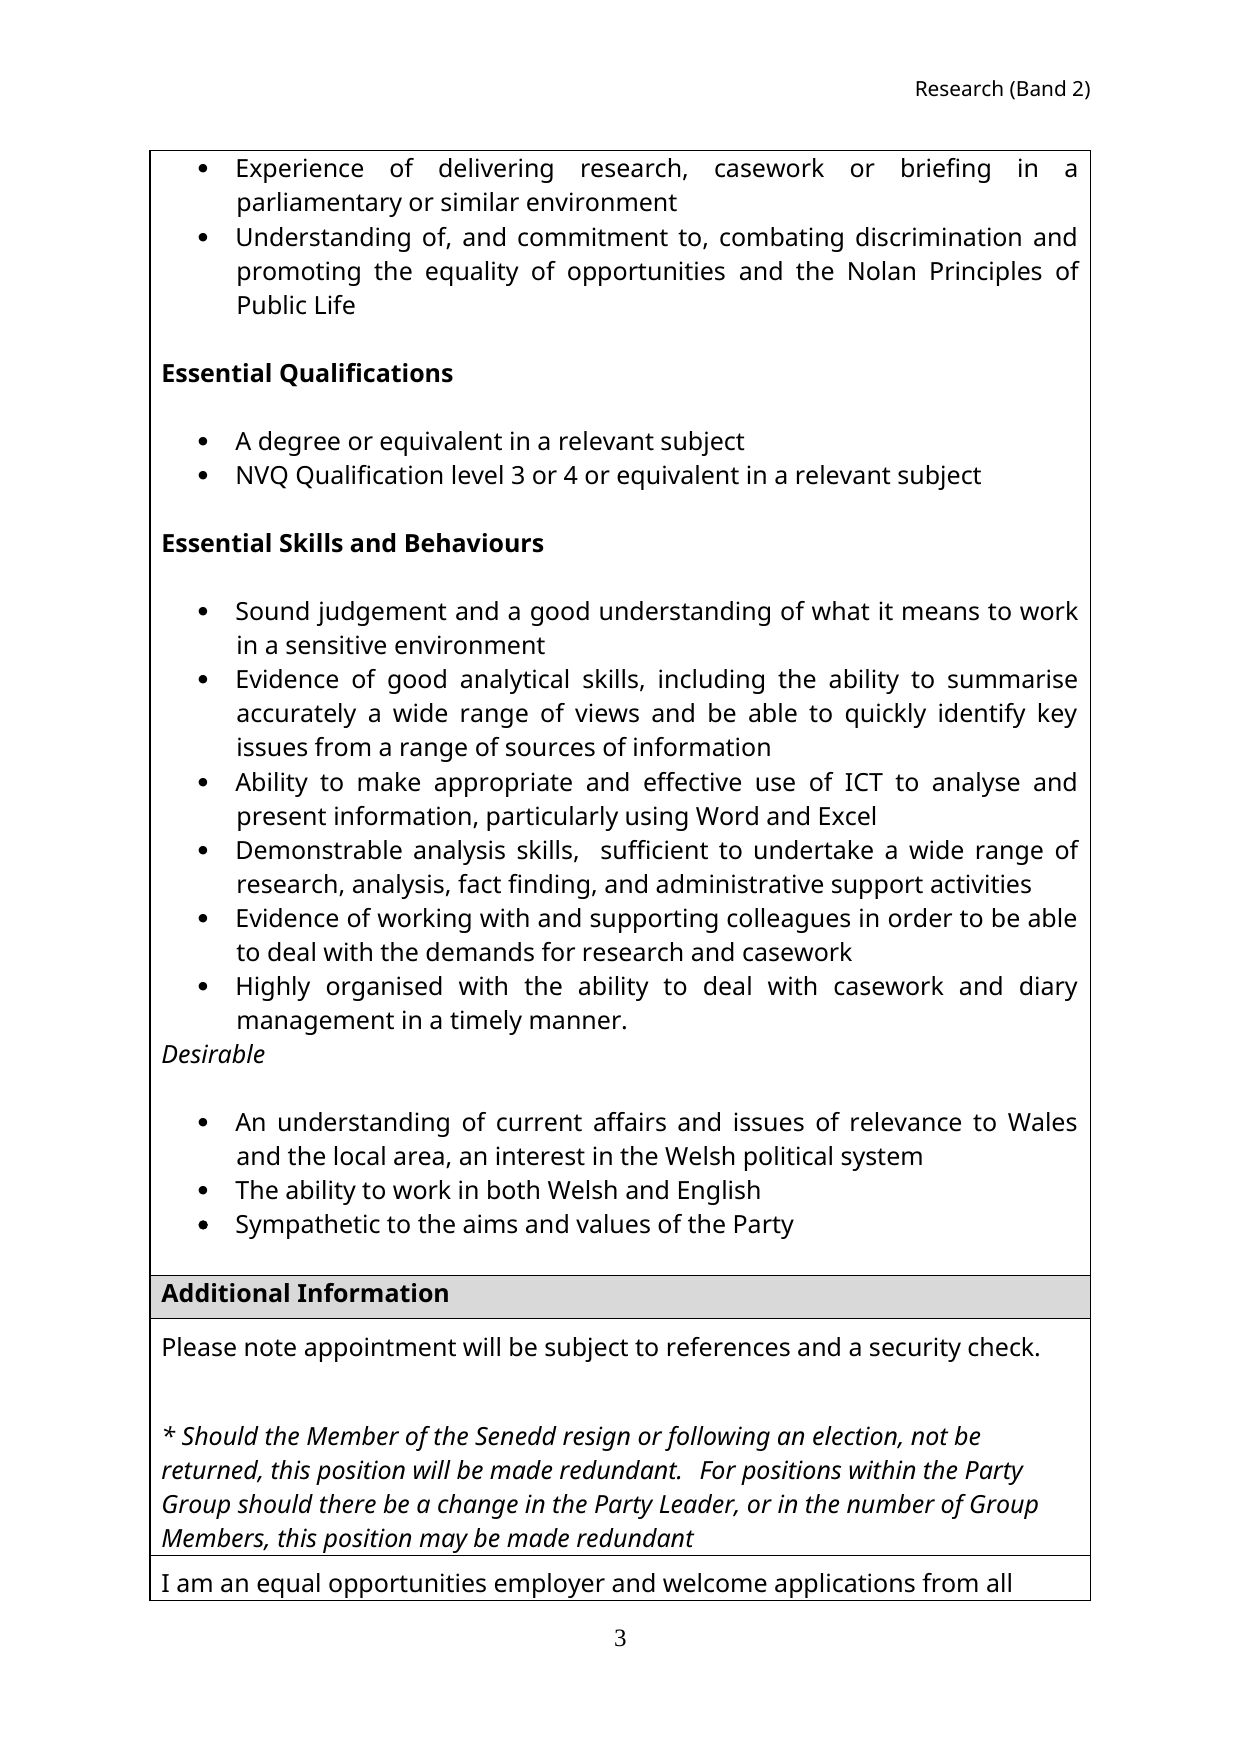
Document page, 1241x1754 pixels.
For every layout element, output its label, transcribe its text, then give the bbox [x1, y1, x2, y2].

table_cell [151, 151, 1090, 1275]
table_cell Additional Information [151, 1276, 1090, 1318]
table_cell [151, 1556, 1090, 1600]
table_cell Please note appointment will be subject to references and a security check. * Should the Member of the Senedd resign or following an election, not be returned, this position will be made redundant. For positions within the Party Group should there be a change in the Party Leader, or in the number of Group Members, this position may be made redundant [151, 1319, 1090, 1555]
